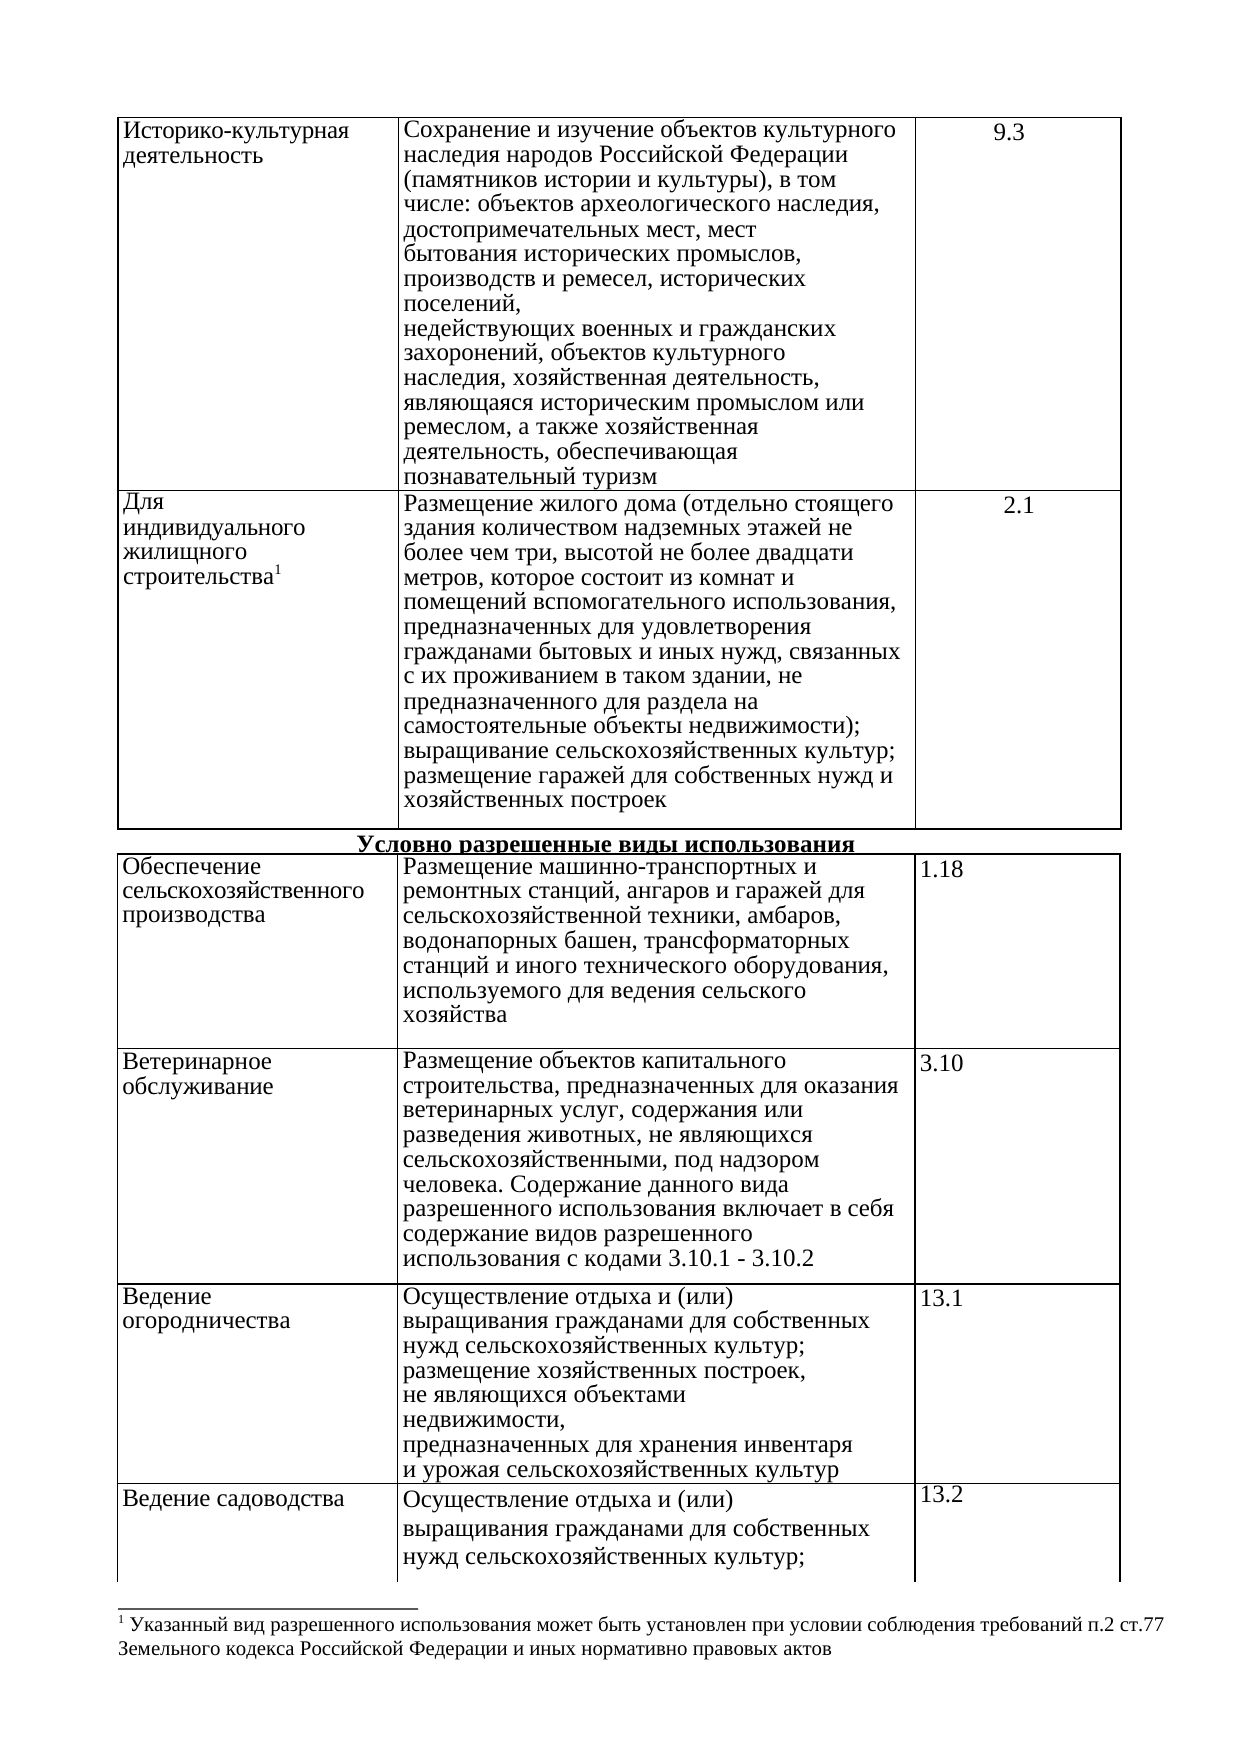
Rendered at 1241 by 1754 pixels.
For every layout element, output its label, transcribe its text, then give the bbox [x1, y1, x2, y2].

text Условно разрешенные виды использования [356, 830, 1207, 858]
table_header Сохранение и изучение объектов культурного наследия народов Российской Федерации (памятников истории и культуры), в том числе: объектов археологического наследия, достопримечательных мест, мест бытования исторических промыслов, производств и ремесел, исторических поселений, недействующих военных и гражданских захоронений, объектов культурного наследия, хозяйственная деятельность, являющаяся историческим промыслом или ремеслом, а также хозяйственная деятельность, обеспечивающая познавательный туризм [399, 118, 915, 490]
text 1 Указанный вид разрешенного использования может быть установлен при условии соблюдения требований п.2 ст.77 Земельного кодекса Российской Федерации и иных нормативно правовых актов [118, 1612, 1167, 1660]
table_header 9.3 [916, 118, 1120, 490]
table_cell Размещение жилого дома (отдельно стоящего здания количеством надземных этажей не более чем три, высотой не более двадцати метров, которое состоит из комнат и помещений вспомогательного использования, предназначенных для удовлетворения гражданами бытовых и иных нужд, связанных с их проживанием в таком здании, не предназначенного для раздела на самостоятельные объекты недвижимости); выращивание сельскохозяйственных культур; размещение гаражей для собственных нужд и хозяйственных построек [399, 491, 915, 828]
table_cell Для индивидуального жилищного строительства1 [119, 491, 398, 828]
table_cell 2.1 [916, 491, 1120, 828]
table_header Историко-культурная деятельность [119, 118, 398, 490]
